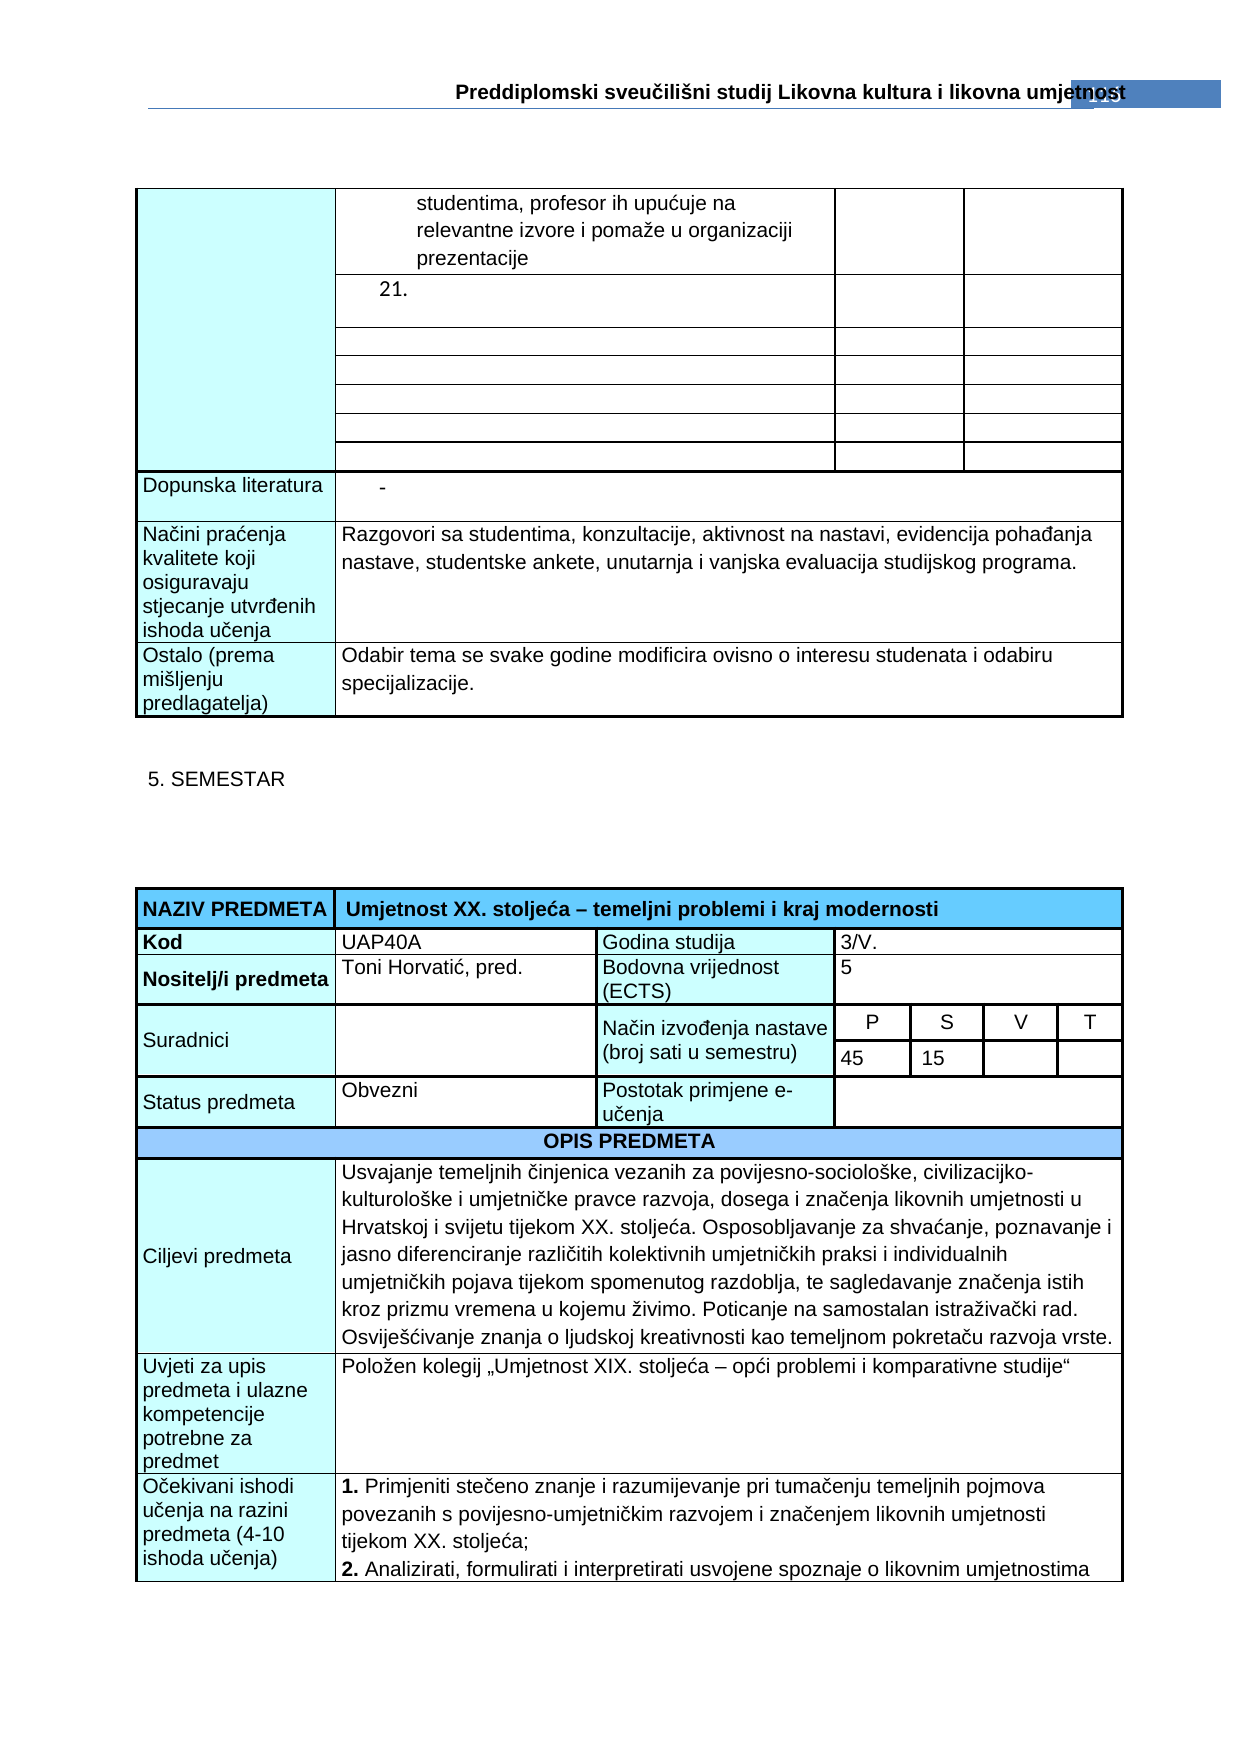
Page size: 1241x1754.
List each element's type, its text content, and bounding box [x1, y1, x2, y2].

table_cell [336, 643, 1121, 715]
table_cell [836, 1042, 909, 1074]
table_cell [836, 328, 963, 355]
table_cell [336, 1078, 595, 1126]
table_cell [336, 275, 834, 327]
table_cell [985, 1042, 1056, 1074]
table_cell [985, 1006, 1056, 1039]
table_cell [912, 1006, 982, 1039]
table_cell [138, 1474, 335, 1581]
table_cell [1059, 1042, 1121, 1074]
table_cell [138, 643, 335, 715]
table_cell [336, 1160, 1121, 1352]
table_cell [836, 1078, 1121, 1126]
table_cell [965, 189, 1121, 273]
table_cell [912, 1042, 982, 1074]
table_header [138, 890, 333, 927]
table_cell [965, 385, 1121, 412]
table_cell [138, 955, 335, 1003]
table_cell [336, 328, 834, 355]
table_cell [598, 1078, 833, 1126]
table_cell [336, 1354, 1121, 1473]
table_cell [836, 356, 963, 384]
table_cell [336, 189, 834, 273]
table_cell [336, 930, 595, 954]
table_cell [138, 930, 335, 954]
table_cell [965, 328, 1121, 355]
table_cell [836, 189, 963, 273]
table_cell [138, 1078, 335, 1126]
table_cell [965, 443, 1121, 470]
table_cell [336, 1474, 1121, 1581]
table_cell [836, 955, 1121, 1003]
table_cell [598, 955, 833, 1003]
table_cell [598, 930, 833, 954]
text 5. SEMESTAR [148, 766, 1093, 790]
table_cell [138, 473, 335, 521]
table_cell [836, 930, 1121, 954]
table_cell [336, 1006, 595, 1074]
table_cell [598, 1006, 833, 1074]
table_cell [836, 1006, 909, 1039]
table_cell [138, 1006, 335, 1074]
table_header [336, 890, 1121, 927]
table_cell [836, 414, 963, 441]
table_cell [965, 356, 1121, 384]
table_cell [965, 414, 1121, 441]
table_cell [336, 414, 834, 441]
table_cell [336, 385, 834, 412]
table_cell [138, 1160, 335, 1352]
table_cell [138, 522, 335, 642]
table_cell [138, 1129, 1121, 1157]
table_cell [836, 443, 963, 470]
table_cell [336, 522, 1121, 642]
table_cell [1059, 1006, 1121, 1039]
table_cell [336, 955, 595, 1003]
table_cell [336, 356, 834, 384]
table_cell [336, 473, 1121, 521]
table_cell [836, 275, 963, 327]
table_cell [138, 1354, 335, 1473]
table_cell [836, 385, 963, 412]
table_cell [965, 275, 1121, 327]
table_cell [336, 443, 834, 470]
